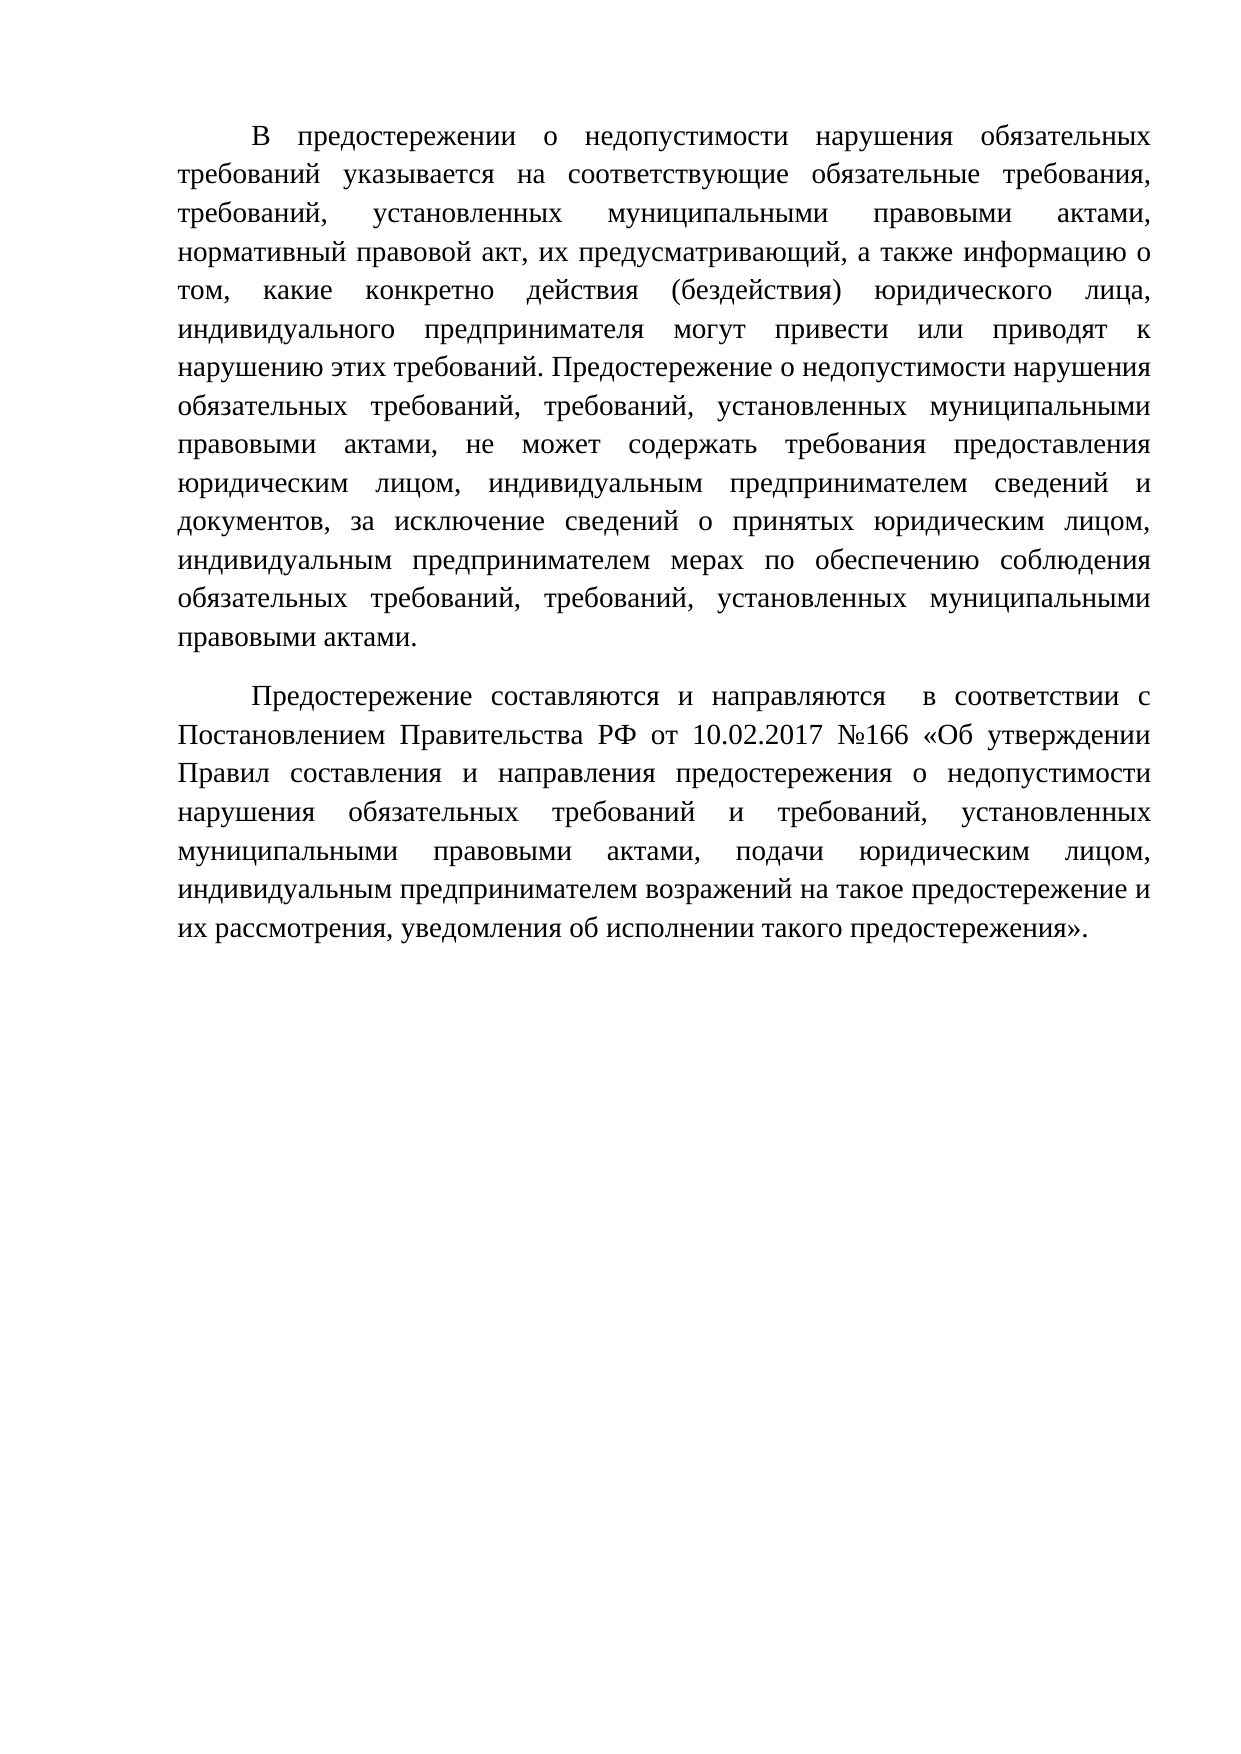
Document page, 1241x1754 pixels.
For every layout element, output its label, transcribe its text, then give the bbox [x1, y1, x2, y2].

text В предостережении о недопустимости нарушения обязательных требований указывается на соответствующие обязательные требования, требований, установленных муниципальными правовыми актами, нормативный правовой акт, их предусматривающий, а также информацию о том, какие конкретно действия (бездействия) юридического лица, индивидуального предпринимателя могут привести или приводят к нарушению этих требований. Предостережение о недопустимости нарушения обязательных требований, требований, установленных муниципальными правовыми актами, не может содержать требования предоставления юридическим лицом, индивидуальным предпринимателем сведений и документов, за исключение сведений о принятых юридическим лицом, индивидуальным предпринимателем мерах по обеспечению соблюдения обязательных требований, требований, установленных муниципальными правовыми актами. [177, 118, 1152, 653]
text Предостережение составляются и направляются в соответствии с Постановлением Правительства РФ от 10.02.2017 №166 «Об утверждении Правил составления и направления предостережения о недопустимости нарушения обязательных требований и требований, установленных муниципальными правовыми актами, подачи юридическим лицом, индивидуальным предпринимателем возражений на такое предостережение и их рассмотрения, уведомления об исполнении такого предостережения». [177, 678, 1152, 943]
